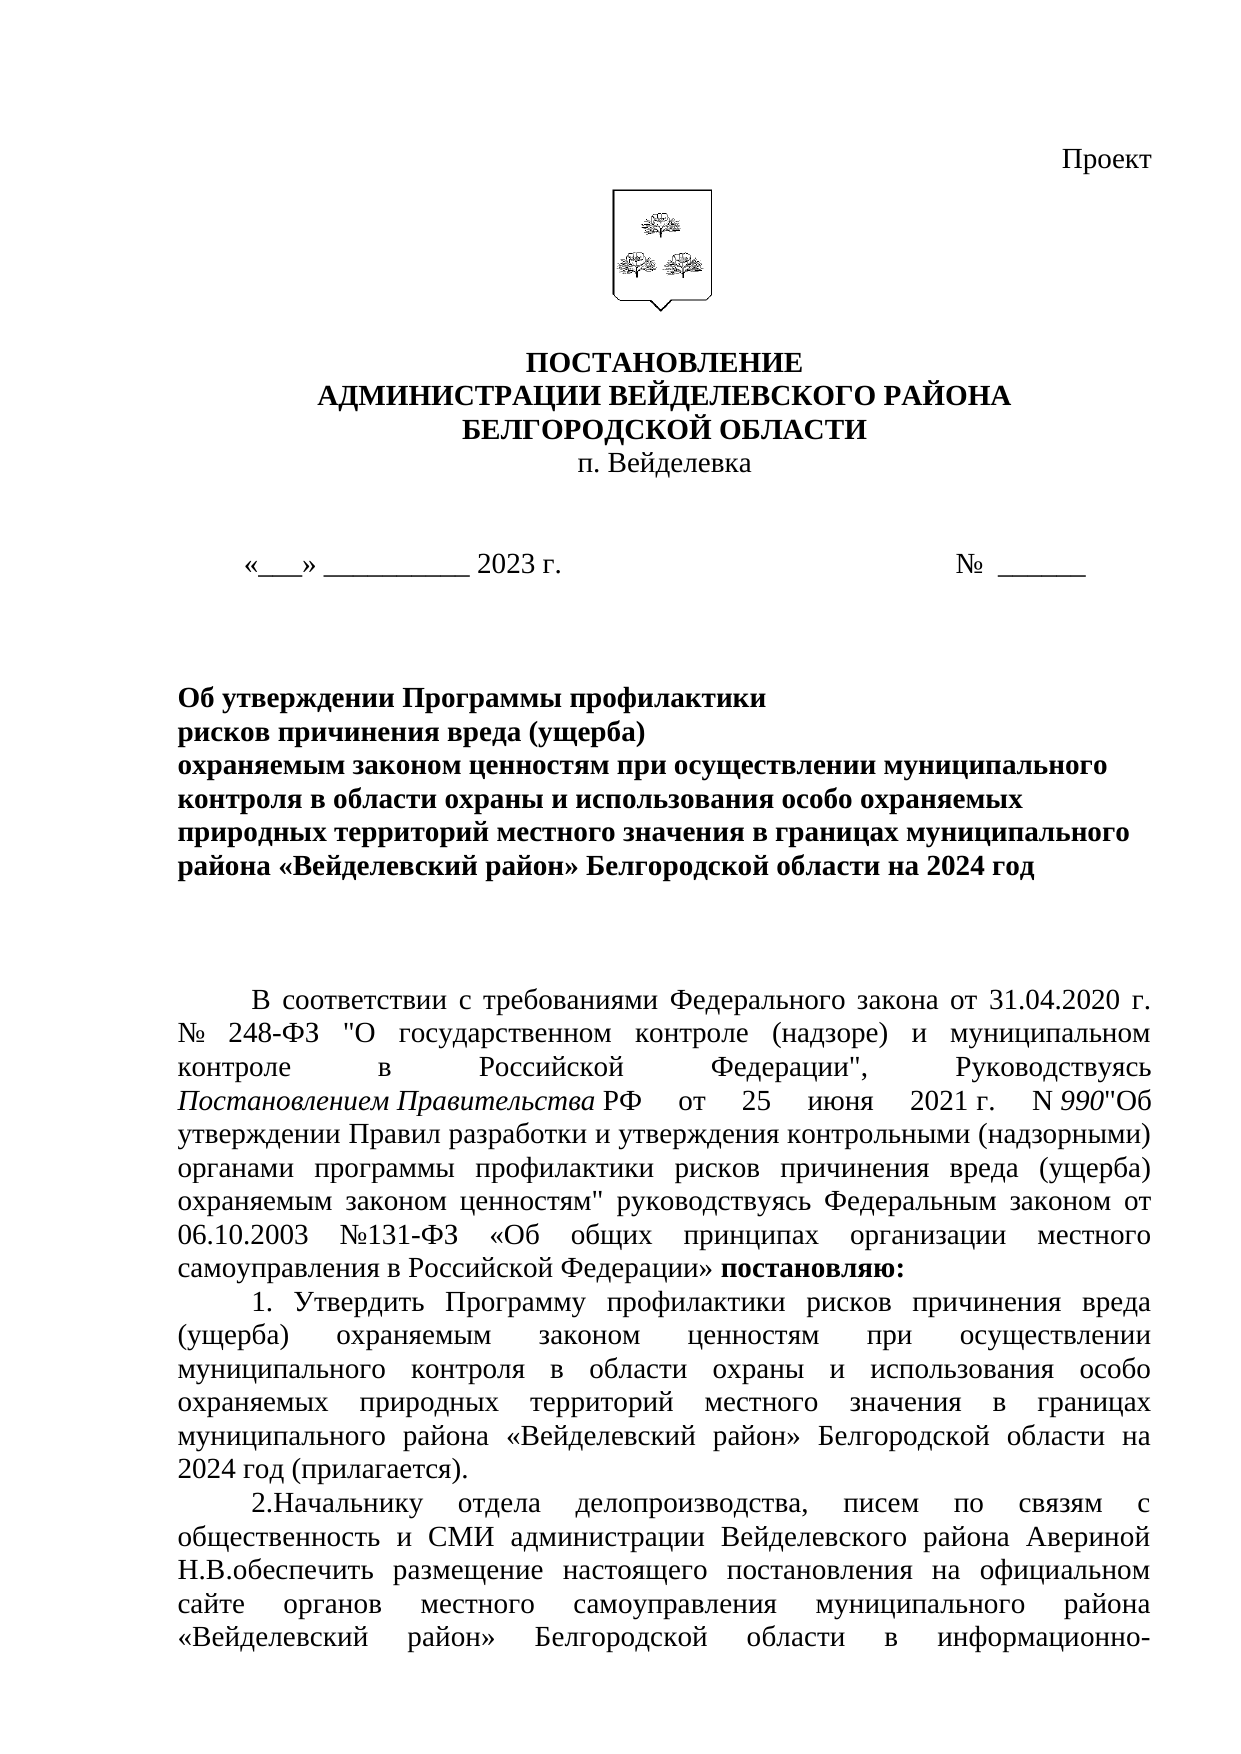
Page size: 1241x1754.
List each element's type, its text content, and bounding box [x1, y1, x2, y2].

text охраняемым законом ценностям при осуществлении муниципального контроля в области охраны и использования особо охраняемых природных территорий местного значения в границах муниципального района «Вейделевский район» Белгородской области на 2024 год [177, 747, 1152, 881]
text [177, 1485, 1152, 1653]
text п. Вейделевка [177, 445, 1152, 479]
picture [603, 174, 726, 321]
text «___» __________ 2023 г. № ______ [177, 546, 1152, 579]
text В соответствии с требованиями Федерального закона от 31.04.2020 г. № 248-ФЗ "О государственном контроле (надзоре) и муниципальном контроле в Российской Федерации", Руководствуясь Постановлением Правительства РФ от 25 июня 2021 г. N 990"Об утверждении Правил разработки и утверждения контрольными (надзорными) органами программы профилактики рисков причинения вреда (ущерба) охраняемым законом ценностям" руководствуясь Федеральным законом от 06.10.2003 №131-ФЗ «Об общих принципах организации местного самоуправления в Российской Федерации» постановляю: [177, 1183, 1152, 1284]
text Проект [177, 141, 1152, 174]
text Об утверждении Программы профилактики [177, 680, 1152, 714]
text ПОСТАНОВЛЕНИЕ [177, 345, 1152, 378]
text БЕЛГОРОДСКОЙ ОБЛАСТИ [177, 412, 1152, 445]
text рисков причинения вреда (ущерба) [177, 714, 1152, 747]
text 1. Утвердить Программу профилактики рисков причинения вреда (ущерба) охраняемым законом ценностям при осуществлении муниципального контроля в области охраны и использования особо охраняемых природных территорий местного значения в границах муниципального района «Вейделевский район» Белгородской области на 2024 год (прилагается). [177, 1284, 1152, 1485]
text В соответствии с требованиями Федерального закона от 31.04.2020 г. № 248-ФЗ "О государственном контроле (надзоре) и муниципальном контроле в Российской Федерации", Руководствуясь Постановлением Правительства РФ от 25 июня 2021 г. N 990"Об утверждении Правил разработки и утверждения контрольными (надзорными) органами программы профилактики рисков причинения вреда (ущерба) охраняемым законом ценностям" руководствуясь Федеральным законом от 06.10.2003 №131-ФЗ «Об общих принципах организации местного самоуправления в Российской Федерации» постановляю: [177, 982, 1152, 1083]
text АДМИНИСТРАЦИИ ВЕЙДЕЛЕВСКОГО РАЙОНА [177, 378, 1152, 412]
